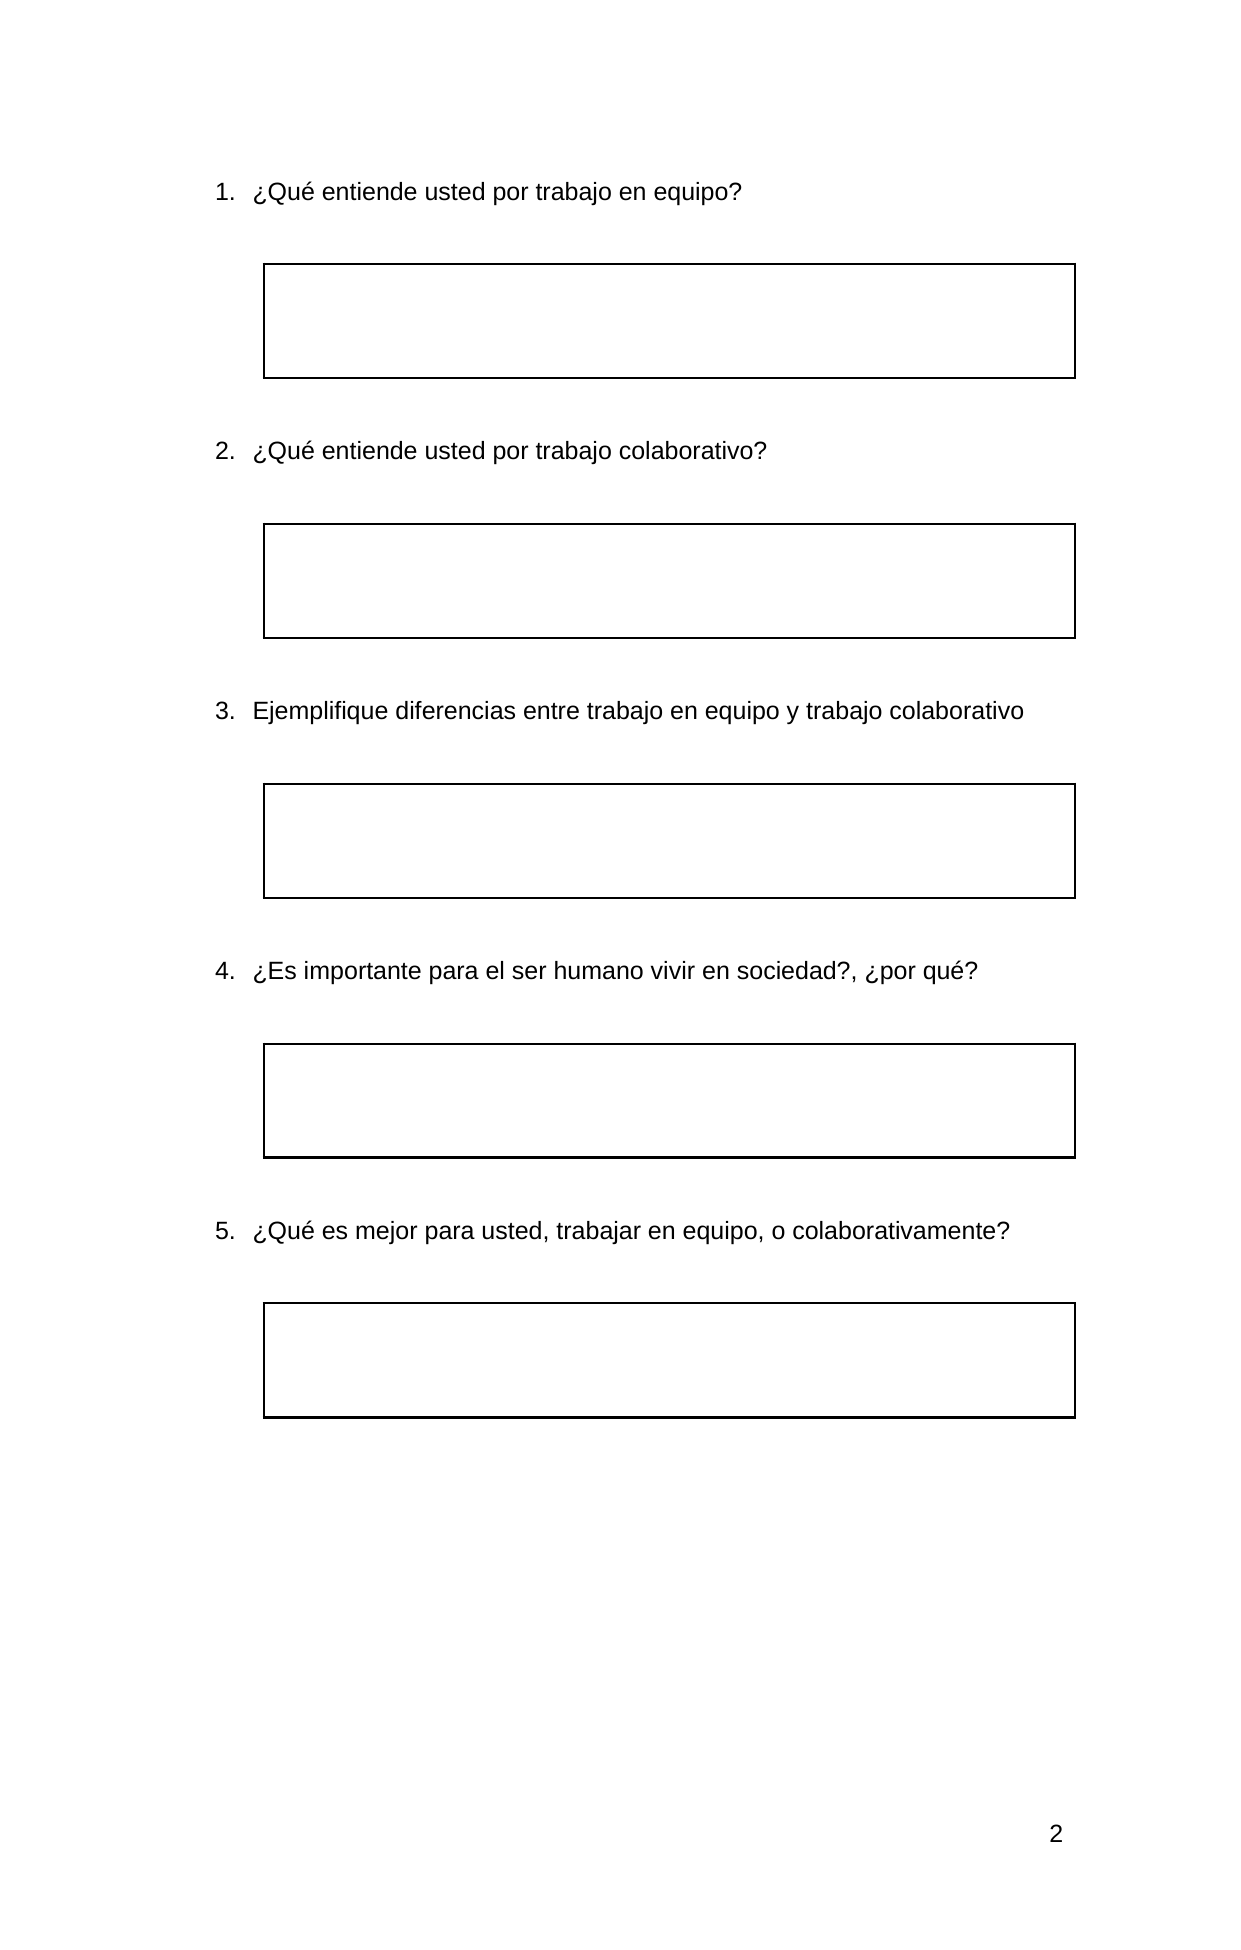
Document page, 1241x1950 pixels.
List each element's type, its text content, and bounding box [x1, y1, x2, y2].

table_header [265, 525, 1074, 637]
table_header [265, 1045, 1074, 1156]
list Ejemplifique diferencias entre trabajo en equipo y trabajo colaborativo [215, 696, 1063, 725]
list ¿Es importante para el ser humano vivir en sociedad?, ¿por qué? [215, 956, 1063, 985]
list ¿Qué entiende usted por trabajo en equipo? [215, 176, 1063, 205]
table_header [265, 785, 1074, 897]
list ¿Qué entiende usted por trabajo colaborativo? [215, 436, 1063, 465]
table_header [265, 1304, 1074, 1416]
table_header [265, 265, 1074, 377]
list ¿Qué es mejor para usted, trabajar en equipo, o colaborativamente? [215, 1216, 1063, 1245]
